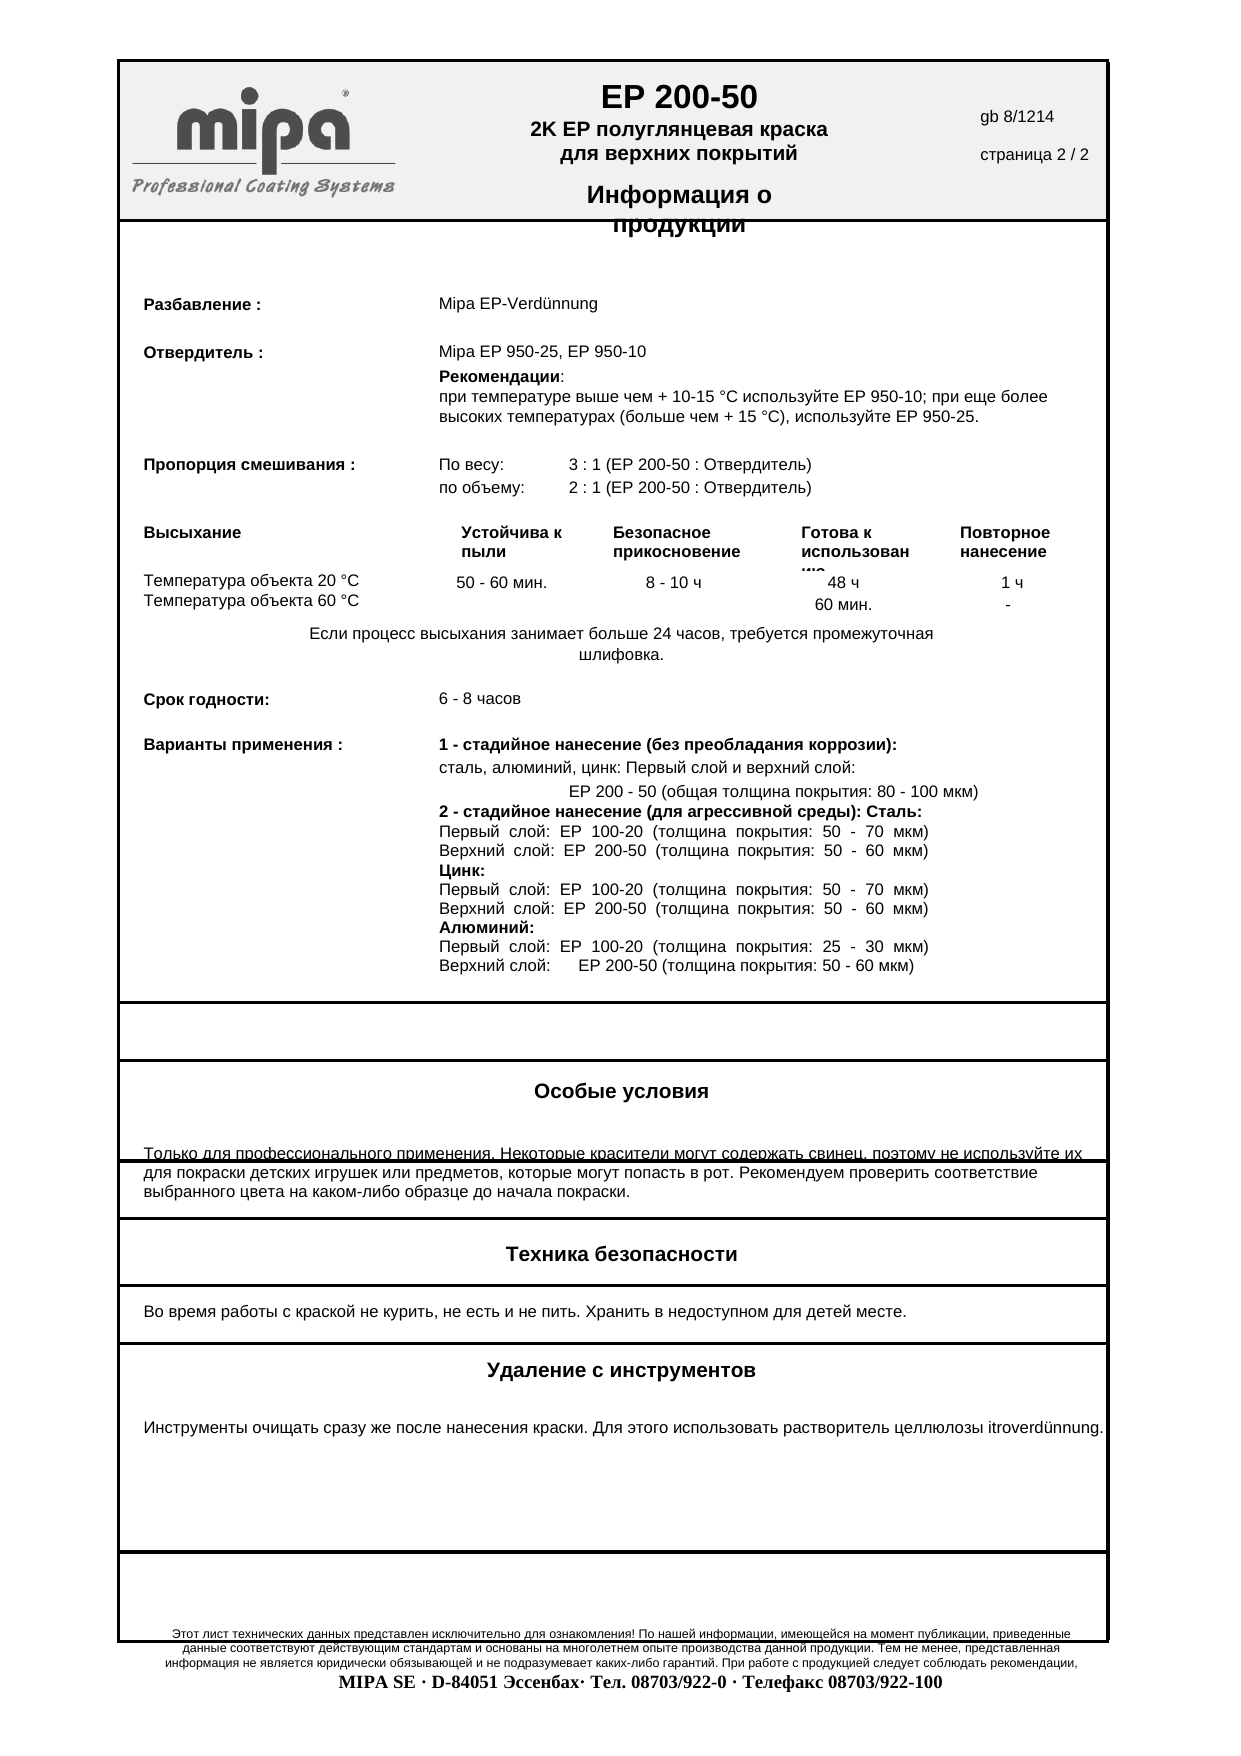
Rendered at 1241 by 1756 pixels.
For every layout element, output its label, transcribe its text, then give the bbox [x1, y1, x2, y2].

text Срок годности: 6 - 8 часов [143, 689, 1111, 709]
table_cell 50 - 60 мин. [388, 571, 589, 622]
text Пропорция смешивания : По весу: 3 : 1 (EP 200-50 : Отвердитель) по объему: 2 : 1 (EP 200-50 : Отвердитель) [143, 452, 830, 498]
text Отвердитель : Mipa EP 950-25, EP 950-10 [143, 338, 1111, 363]
subtitle 2 - стадийное нанесение (для агрессивной среды): Сталь: [439, 802, 962, 821]
table_cell 8 - 10 ч [590, 571, 766, 622]
text Первый слой: EP 100-20 (толщина покрытия: 25 - 30 мкм) Верхний слой: EP 200-50 (толщина покрытия: 50 - 60 мкм) [439, 937, 929, 975]
text Первый слой: EP 100-20 (толщина покрытия: 50 - 70 мкм) Верхний слой: EP 200-50 (толщина покрытия: 50 - 60 мкм) Цинк: [439, 822, 929, 879]
text Только для профессионального применения. Некоторые красители могут содержать свинец, поэтому не используйте их для покраски детских игрушек или предметов, которые могут попасть в рот. Рекомендуем проверить соответствие выбранного цвета на каком-либо образце до начала покраски. [143, 1144, 1096, 1201]
table_cell Температура объекта 20 °C Температура объекта 60 °C [138, 571, 388, 622]
table_header Повторное нанесение [919, 515, 1069, 571]
text Во время работы с краской не курить, не есть и не пить. Хранить в недоступном для детей месте. [143, 1302, 1111, 1321]
picture [120, 63, 414, 219]
table_header Устойчива к пыли [388, 515, 589, 571]
text Разбавление : Mipa EP-Verdünnung [143, 294, 1111, 314]
subtitle Особые условия [281, 1079, 962, 1103]
table_header Готова к использованию [766, 515, 919, 571]
table_header Безопасное прикосновение [590, 515, 766, 571]
subtitle Варианты применения : 1 - стадийное нанесение (без преобладания коррозии): [143, 735, 1111, 754]
subtitle Удаление с инструментов [281, 1358, 962, 1382]
text Первый слой: EP 100-20 (толщина покрытия: 50 - 70 мкм) Верхний слой: EP 200-50 (толщина покрытия: 50 - 60 мкм) Алюминий: [439, 879, 929, 937]
text Инструменты очищать сразу же после нанесения краски. Для этого использовать растворитель целлюлозы itroverdünnung. [143, 1417, 1111, 1437]
text Информация о продукции [517, 180, 841, 238]
subtitle Техника безопасности [281, 1242, 962, 1266]
text при температуре выше чем + 10-15 °C используйте EP 950-10; при еще более высоких температурах (больше чем + 15 °C), используйте EP 950-25. [439, 387, 1111, 426]
subtitle Рекомендации: [439, 363, 1111, 387]
table_cell 48 ч 60 мин. [766, 571, 919, 622]
text сталь, алюминий, цинк: Первый слой и верхний слой: [439, 754, 1111, 778]
table_header Высыхание [138, 515, 388, 571]
subtitle 2K EP полуглянцевая краска для верхних покрытий [517, 117, 841, 165]
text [151, 1626, 1092, 1669]
table_cell 1 ч - [919, 571, 1069, 622]
text Если процесс высыхания занимает больше 24 часов, требуется промежуточная шлифовка. [281, 622, 961, 665]
text EP 200 - 50 (общая толщина покрытия: 80 - 100 мкм) [568, 778, 1111, 802]
subtitle EP 200-50 [517, 78, 841, 116]
text gb 8/1214 страница 2 / 2 [980, 107, 1111, 164]
